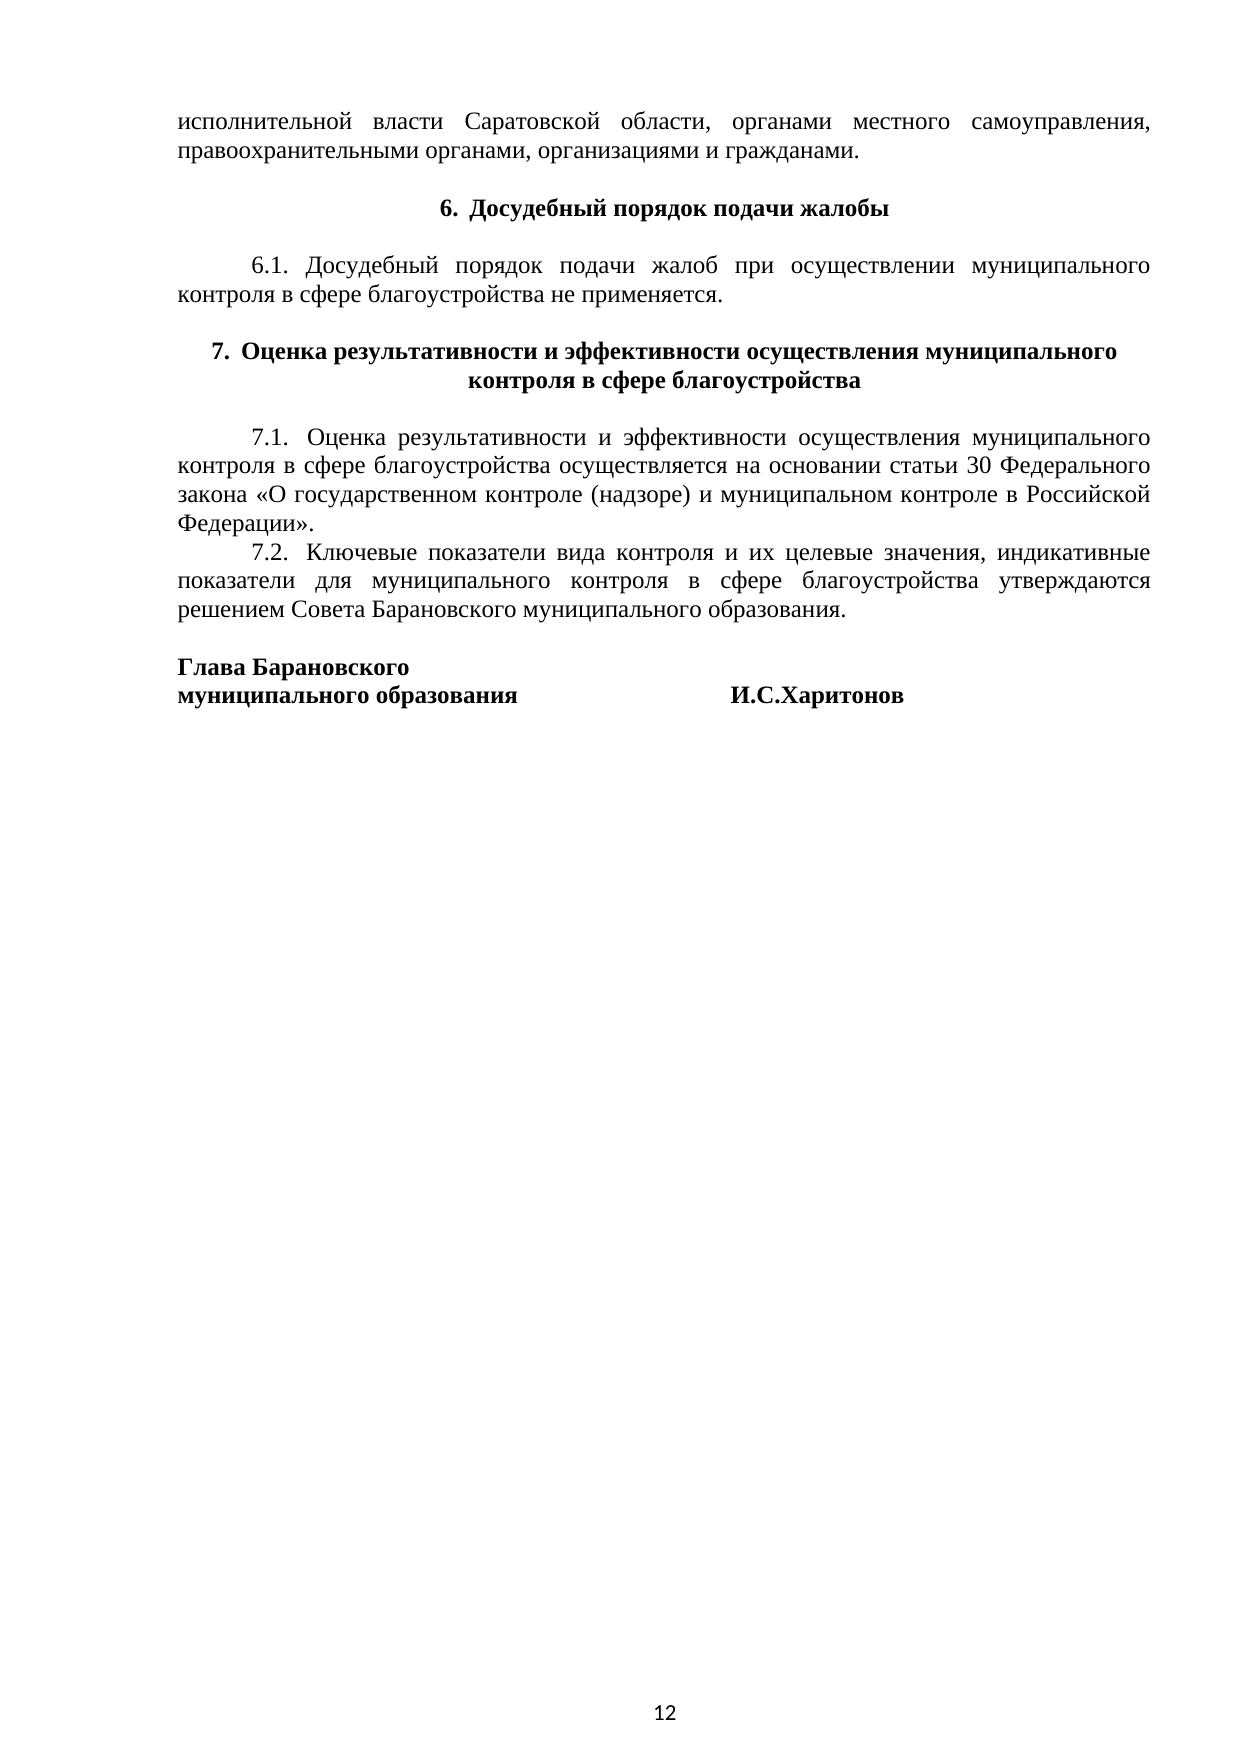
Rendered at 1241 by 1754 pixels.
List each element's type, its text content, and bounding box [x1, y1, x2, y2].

text Глава Барановского [177, 652, 1152, 681]
text 6.1. Досудебный порядок подачи жалоб при осуществлении муниципального контроля в сфере благоустройства не применяется. [177, 250, 1152, 308]
list Досудебный порядок подачи жалобы [177, 193, 1152, 221]
text муниципального образования И.С.Харитонов [177, 681, 1152, 709]
list Ключевые показатели вида контроля и их целевые значения, индикативные показатели для муниципального контроля в сфере благоустройства утверждаются решением Совета Барановского муниципального образования. [177, 537, 1152, 623]
list Оценка результативности и эффективности осуществления муниципального контроля в сфере благоустройства [177, 336, 1152, 394]
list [177, 106, 1152, 164]
list Оценка результативности и эффективности осуществления муниципального контроля в сфере благоустройства осуществляется на основании статьи 30 Федерального закона «О государственном контроле (надзоре) и муниципальном контроле в Российской Федерации». [177, 422, 1152, 537]
